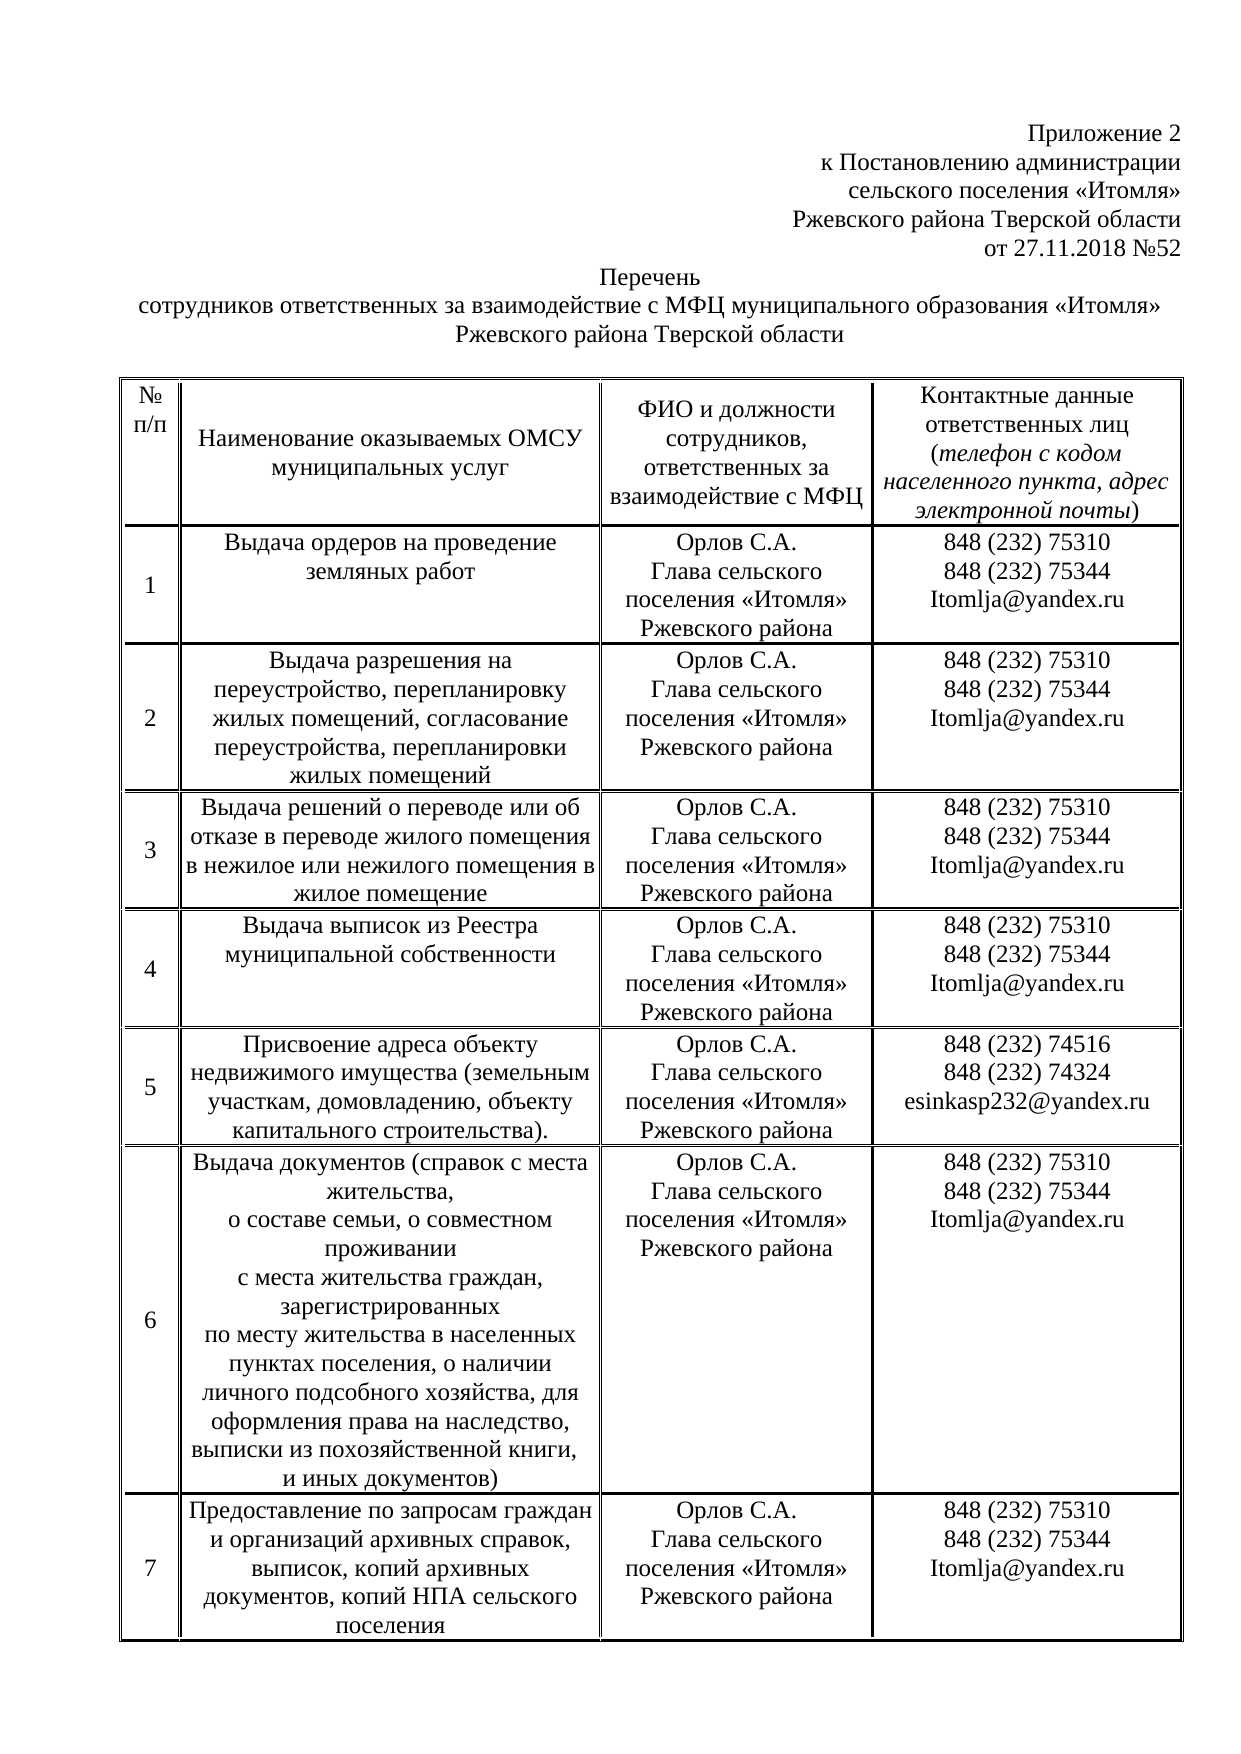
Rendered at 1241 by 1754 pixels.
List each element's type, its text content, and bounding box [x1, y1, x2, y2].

table_cell Орлов С.А. Глава сельского поселения «Итомля» Ржевского района [601, 1495, 872, 1639]
table_cell Орлов С.А. Глава сельского поселения «Итомля» Ржевского района [602, 1147, 871, 1492]
table_header ФИО и должности сотрудников, ответственных за взаимодействие с МФЦ [601, 380, 872, 524]
table_cell 2 [122, 642, 178, 789]
table_cell Орлов С.А. Глава сельского поселения «Итомля» Ржевского района [602, 527, 871, 642]
text Перечень [118, 262, 1181, 291]
table_cell 848 (232) 75310 848 (232) 75344 Itomlja@yandex.ru [874, 524, 1180, 642]
table_cell 848 (232) 74516 848 (232) 74324 esinkasp232@yandex.ru [872, 1026, 1182, 1144]
table_cell 848 (232) 75310 848 (232) 75344 Itomlja@yandex.ru [874, 642, 1180, 789]
table_cell 4 [122, 907, 178, 1026]
table_cell Орлов С.А. Глава сельского поселения «Итомля» Ржевского района [602, 1029, 871, 1144]
table_cell Выдача документов (справок с места жительства, о составе семьи, о совместном проживании с места жительства граждан, зарегистрированных по месту жительства в населенных пунктах поселения, о наличии личного подсобного хозяйства, для оформления права на наследство, выписки из похозяйственной книги, и иных документов) [182, 1147, 599, 1492]
table_header № п/п [120, 378, 180, 524]
table_cell Выдача разрешения на переустройство, перепланировку жилых помещений, согласование переустройства, перепланировки жилых помещений [182, 645, 599, 789]
text сотрудников ответственных за взаимодействие с МФЦ муниципального образования «Итомля» Ржевского района Тверской области [118, 291, 1181, 348]
table_cell 3 [122, 789, 178, 907]
table_cell Выдача решений о переводе или об отказе в переводе жилого помещения в нежилое или нежилого помещения в жилое помещение [182, 793, 599, 907]
text от 27.11.2018 №52 [118, 233, 1181, 262]
table_cell 848 (232) 75310 848 (232) 75344 Itomlja@yandex.ru [874, 907, 1181, 1026]
table_cell Выдача выписок из Реестра муниципальной собственности [182, 911, 599, 1026]
table_cell Орлов С.А. Глава сельского поселения «Итомля» Ржевского района [602, 793, 871, 907]
text Ржевского района Тверской области [118, 204, 1181, 233]
table_cell Присвоение адреса объекту недвижимого имущества (земельным участкам, домовладению, объекту капитального строительства). [182, 1029, 599, 1144]
table_cell 848 (232) 75310 848 (232) 75344 Itomlja@yandex.ru [872, 1144, 1182, 1492]
text сельского поселения «Итомля» [118, 176, 1181, 204]
table_header Наименование оказываемых ОМСУ муниципальных услуг [180, 380, 601, 524]
table_cell 848 (232) 75310 848 (232) 75344 Itomlja@yandex.ru [872, 1492, 1180, 1639]
table_header Контактные данные ответственных лиц (телефон с кодом населенного пункта, адрес электронной почты) [872, 380, 1180, 524]
table_cell 6 [120, 1144, 180, 1492]
table_cell 1 [122, 524, 178, 642]
table_cell 5 [120, 1026, 180, 1144]
table_cell Орлов С.А. Глава сельского поселения «Итомля» Ржевского района [602, 645, 871, 789]
text Приложение 2 [118, 118, 1181, 147]
table_cell Выдача ордеров на проведение земляных работ [182, 527, 599, 642]
table_cell 848 (232) 75310 848 (232) 75344 Itomlja@yandex.ru [874, 789, 1181, 907]
table_cell 7 [122, 1492, 180, 1639]
table_cell Предоставление по запросам граждан и организаций архивных справок, выписок, копий архивных документов, копий НПА сельского поселения [180, 1495, 601, 1639]
table_cell Орлов С.А. Глава сельского поселения «Итомля» Ржевского района [602, 911, 871, 1026]
text к Постановлению администрации [118, 147, 1181, 176]
